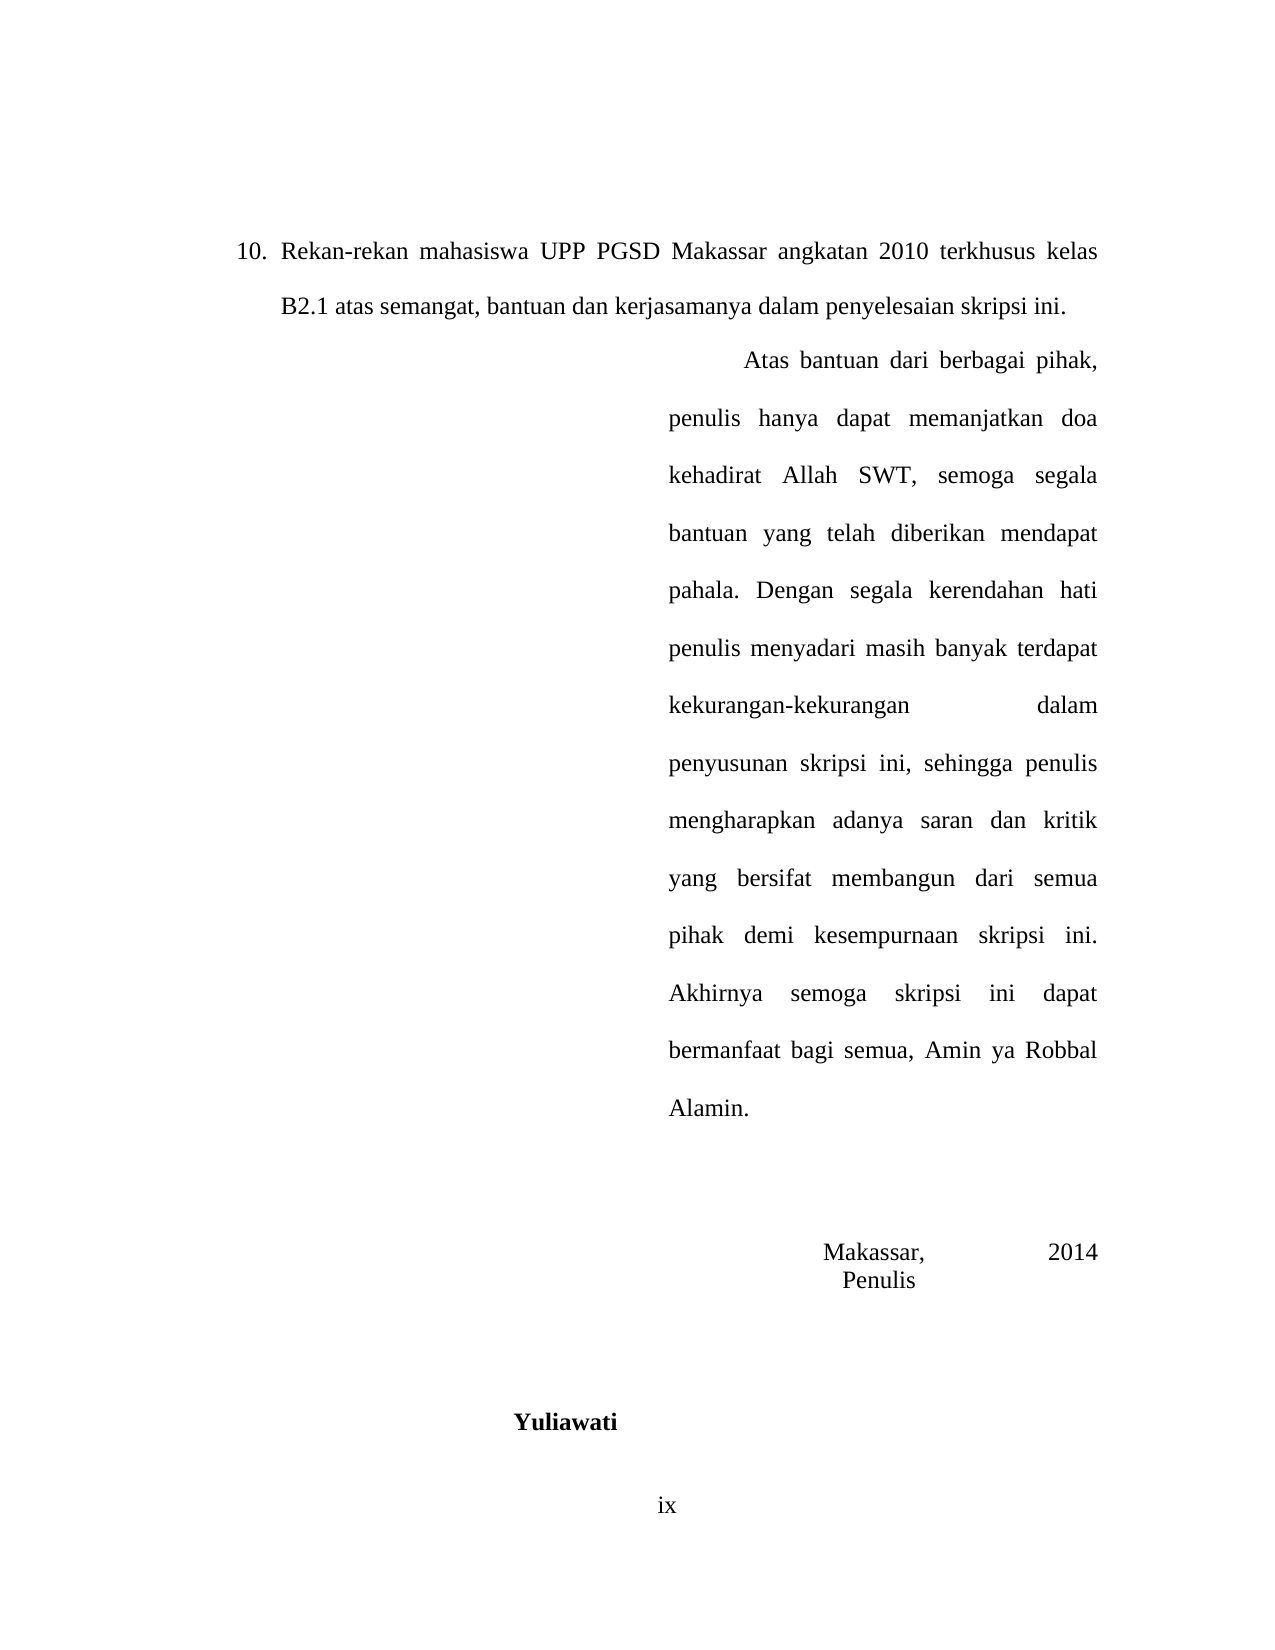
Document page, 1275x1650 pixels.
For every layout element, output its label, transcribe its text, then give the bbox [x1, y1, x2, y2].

text Yuliawati [513, 1407, 1098, 1436]
text Atas bantuan dari berbagai pihak, penulis hanya dapat memanjatkan doa kehadirat Allah SWT, semoga segala bantuan yang telah diberikan mendapat pahala. Dengan segala kerendahan hati penulis menyadari masih banyak terdapat kekurangan-kekurangan dalam penyusunan skripsi ini, sehingga penulis mengharapkan adanya saran dan kritik yang bersifat membangun dari semua pihak demi kesempurnaan skripsi ini. Akhirnya semoga skripsi ini dapat bermanfaat bagi semua, Amin ya Robbal Alamin. [668, 345, 1098, 1122]
list Rekan-rekan mahasiswa UPP PGSD Makassar angkatan 2010 terkhusus kelas B2.1 atas semangat, bantuan dan kerjasamanya dalam penyelesaian skripsi ini. [236, 236, 1098, 319]
text Penulis [498, 1265, 916, 1294]
text Makassar, 2014 [236, 1237, 1098, 1265]
